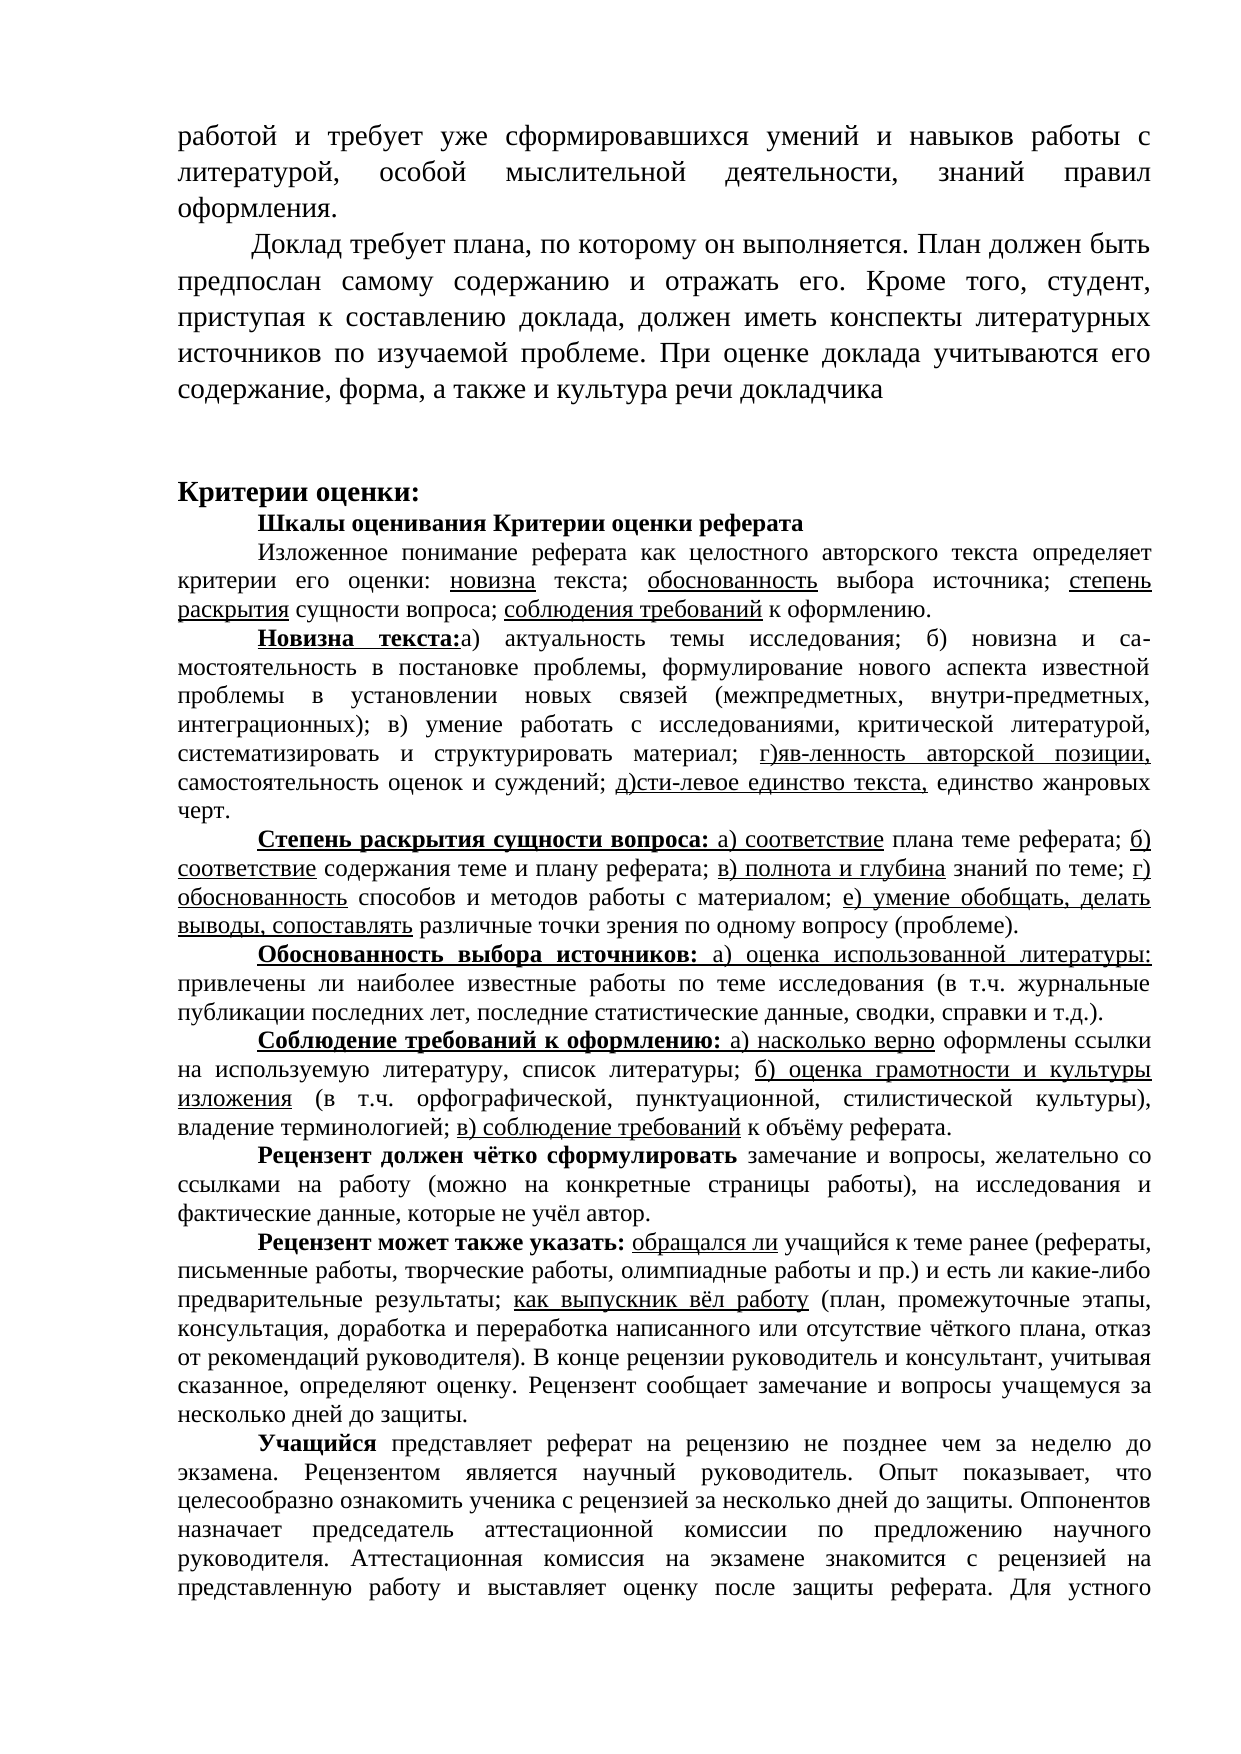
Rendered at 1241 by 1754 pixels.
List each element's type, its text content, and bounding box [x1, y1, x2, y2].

text Шкалы оценивания Критерии оценки реферата [257, 508, 1152, 537]
text Новизна текста:а) актуальность темы исследования; б) новизна и самостоятельность в постановке проблемы, формулирование нового аспекта известной проблемы в установлении новых связей (межпредметных, внутри-предметных, интеграционных); в) умение работать с исследованиями, критической литературой, систематизировать и структурировать материал; г)яв-ленность авторской позиции, самостоятельность оценок и суждений; д)сти-левое единство текста, единство жанровых черт. [177, 623, 1151, 824]
text Изложенное понимание реферата как целостного авторского текста определяет критерии его оценки: новизна текста; обоснованность выбора источника; степень раскрытия сущности вопроса; соблюдения требований к оформлению. [177, 537, 1152, 623]
text Степень раскрытия сущности вопроса: а) соответствие плана теме реферата; б) соответствие содержания теме и плану реферата; в) полнота и глубина знаний по теме; г) обоснованность способов и методов работы с материалом; е) умение обобщать, делать выводы, сопоставлять различные точки зрения по одному вопросу (проблеме). [177, 824, 1151, 939]
text Соблюдение требований к оформлению: а) насколько верно оформлены ссылки на используемую литературу, список литературы; б) оценка грамотности и культуры изложения (в т.ч. орфографической, пунктуационной, стилистической культуры), владение терминологией; в) соблюдение требований к объёму реферата. [177, 1025, 1152, 1140]
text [177, 1428, 1152, 1600]
text Рецензент может также указать: обращался ли учащийся к теме ранее (рефераты, письменные работы, творческие работы, олимпиадные работы и пр.) и есть ли какие-либо предварительные результаты; как выпускник вёл работу (план, промежуточные этапы, консультация, доработка и переработка написанного или отсутствие чёткого плана, отказ от рекомендаций руководителя). В конце рецензии руководитель и консультант, учитывая сказанное, определяют оценку. Рецензент сообщает замечание и вопросы учащемуся за несколько дней до защиты. [177, 1227, 1152, 1428]
text Обоснованность выбора источников: а) оценка использованной литературы: привлечены ли наиболее известные работы по теме исследования (в т.ч. журнальные публикации последних лет, последние статистические данные, сводки, справки и т.д.). [177, 939, 1152, 1025]
text Рецензент должен чётко сформулировать замечание и вопросы, желательно со ссылками на работу (можно на конкретные страницы работы), на исследования и фактические данные, которые не учёл автор. [177, 1140, 1152, 1227]
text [177, 118, 1152, 224]
text Доклад требует плана, по которому он выполняется. План должен быть предпослан самому содержанию и отражать его. Кроме того, студент, приступая к составлению доклада, должен иметь конспекты литературных источников по изучаемой проблеме. При оценке доклада учитываются его содержание, форма, а также и культура речи докладчика [177, 227, 1152, 405]
text Критерии оценки: [177, 474, 1152, 508]
